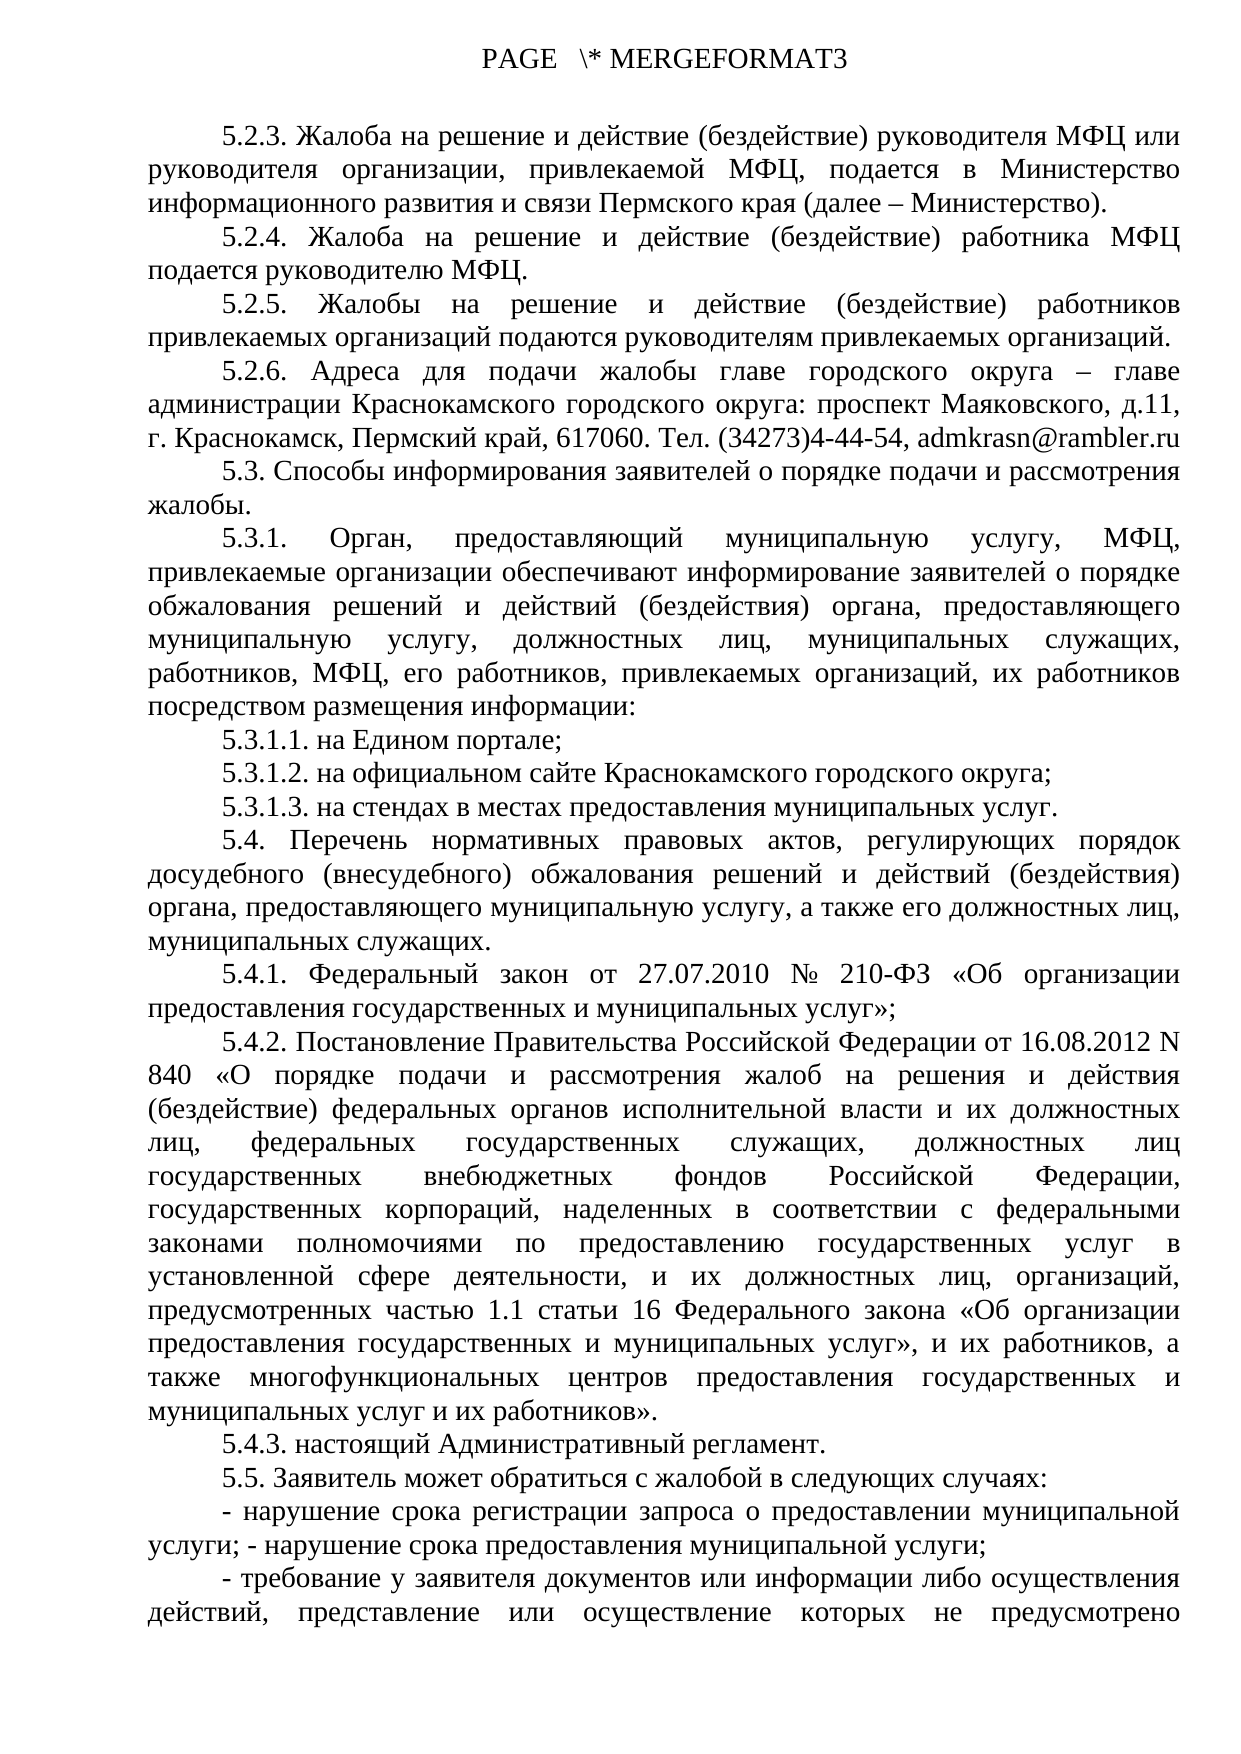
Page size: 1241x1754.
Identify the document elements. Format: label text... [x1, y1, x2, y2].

text 5.2.5. Жалобы на решение и действие (бездействие) работников привлекаемых организаций подаются руководителям привлекаемых организаций. [148, 286, 1181, 353]
text 5.3.1.1. на Едином портале; [148, 722, 1181, 755]
text - нарушение срока регистрации запроса о предоставлении муниципальной услуги; - нарушение срока предоставления муниципальной услуги; [148, 1493, 1181, 1560]
text 5.2.4. Жалоба на решение и действие (бездействие) работника МФЦ подается руководителю МФЦ. [148, 219, 1181, 286]
text 5.4. Перечень нормативных правовых актов, регулирующих порядок досудебного (внесудебного) обжалования решений и действий (бездействия) органа, предоставляющего муниципальную услугу, а также его должностных лиц, муниципальных служащих. [148, 822, 1181, 957]
text 5.2.6. Адреса для подачи жалобы главе городского округа – главе администрации Краснокамского городского округа: проспект Маяковского, д.11, г. Краснокамск, Пермский край, 617060. Тел. (34273)4-44-54, admkrasn@rambler.ru [148, 353, 1181, 453]
text 5.4.1. Федеральный закон от 27.07.2010 № 210-ФЗ «Об организации предоставления государственных и муниципальных услуг»; [148, 957, 1181, 1024]
text 5.2.3. Жалоба на решение и действие (бездействие) руководителя МФЦ или руководителя организации, привлекаемой МФЦ, подается в Министерство информационного развития и связи Пермского края (далее – Министерство). [148, 118, 1181, 219]
text 5.3.1.3. на стендах в местах предоставления муниципальных услуг. [148, 789, 1181, 822]
text 5.3.1. Орган, предоставляющий муниципальную услугу, МФЦ, привлекаемые организации обеспечивают информирование заявителей о порядке обжалования решений и действий (бездействия) органа, предоставляющего муниципальную услугу, должностных лиц, муниципальных служащих, работников, МФЦ, его работников, привлекаемых организаций, их работников посредством размещения информации: [148, 521, 1181, 722]
text 5.4.2. Постановление Правительства Российской Федерации от 16.08.2012 N 840 «О порядке подачи и рассмотрения жалоб на решения и действия (бездействие) федеральных органов исполнительной власти и их должностных лиц, федеральных государственных служащих, должностных лиц государственных внебюджетных фондов Российской Федерации, государственных корпораций, наделенных в соответствии с федеральными законами полномочиями по предоставлению государственных услуг в установленной сфере деятельности, и их должностных лиц, организаций, предусмотренных частью 1.1 статьи 16 Федерального закона «Об организации предоставления государственных и муниципальных услуг», и их работников, а также многофункциональных центров предоставления государственных и муниципальных услуг и их работников». [148, 1024, 1181, 1426]
text 5.3. Способы информирования заявителей о порядке подачи и рассмотрения жалобы. [148, 453, 1181, 521]
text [148, 1560, 1181, 1627]
text 5.3.1.2. на официальном сайте Краснокамского городского округа; [148, 755, 1181, 789]
text 5.4.3. настоящий Административный регламент. [148, 1426, 1181, 1460]
text 5.5. Заявитель может обратиться с жалобой в следующих случаях: [148, 1460, 1181, 1493]
